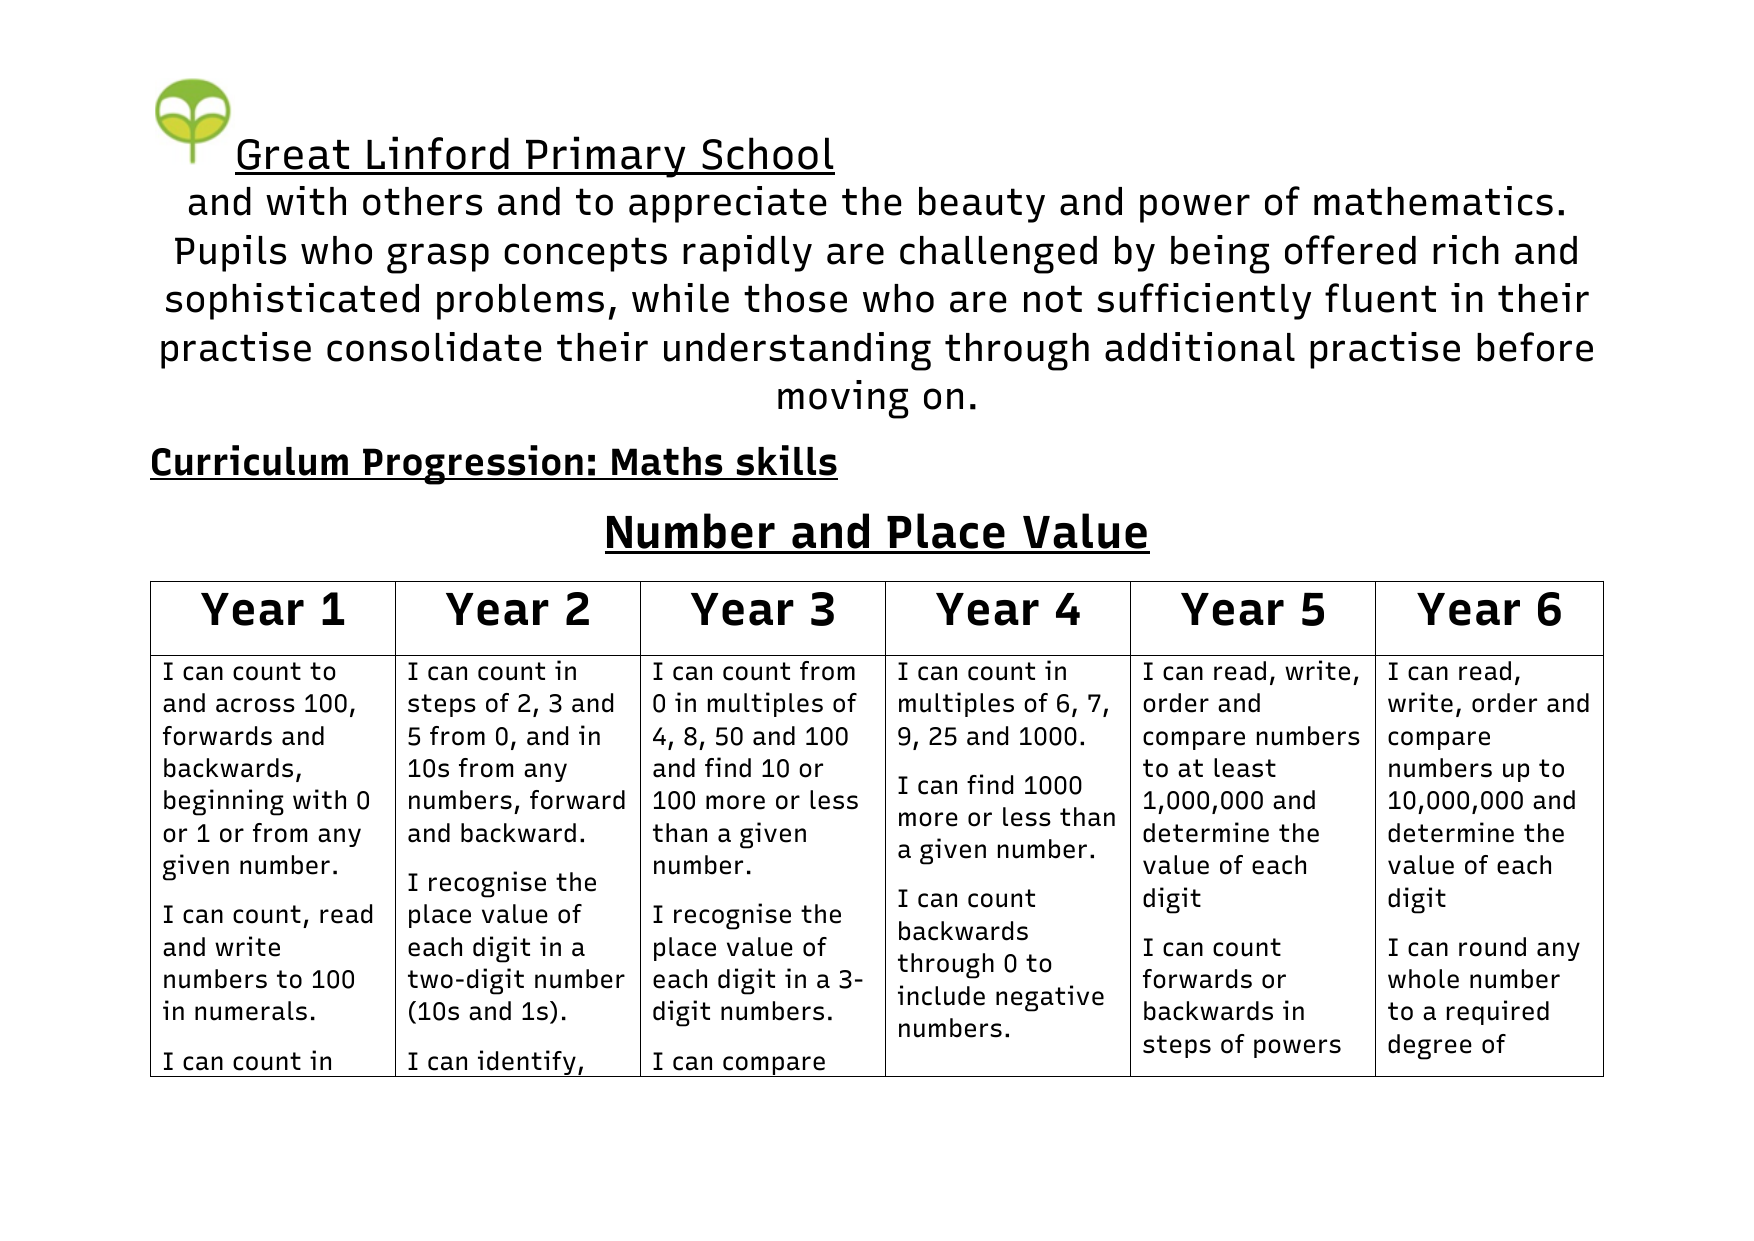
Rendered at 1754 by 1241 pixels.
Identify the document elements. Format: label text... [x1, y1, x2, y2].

table_header Year 2 [396, 582, 640, 655]
table_header Year 5 [1131, 582, 1375, 655]
picture [150, 73, 235, 170]
table_header Year 3 [641, 582, 885, 655]
table_header Year 6 [1376, 582, 1603, 655]
text Number and Place Value [150, 504, 1604, 559]
text Curriculum Progression: Maths skills [150, 439, 1604, 484]
table_header Year 1 [151, 582, 395, 655]
table_header Year 4 [886, 582, 1130, 655]
